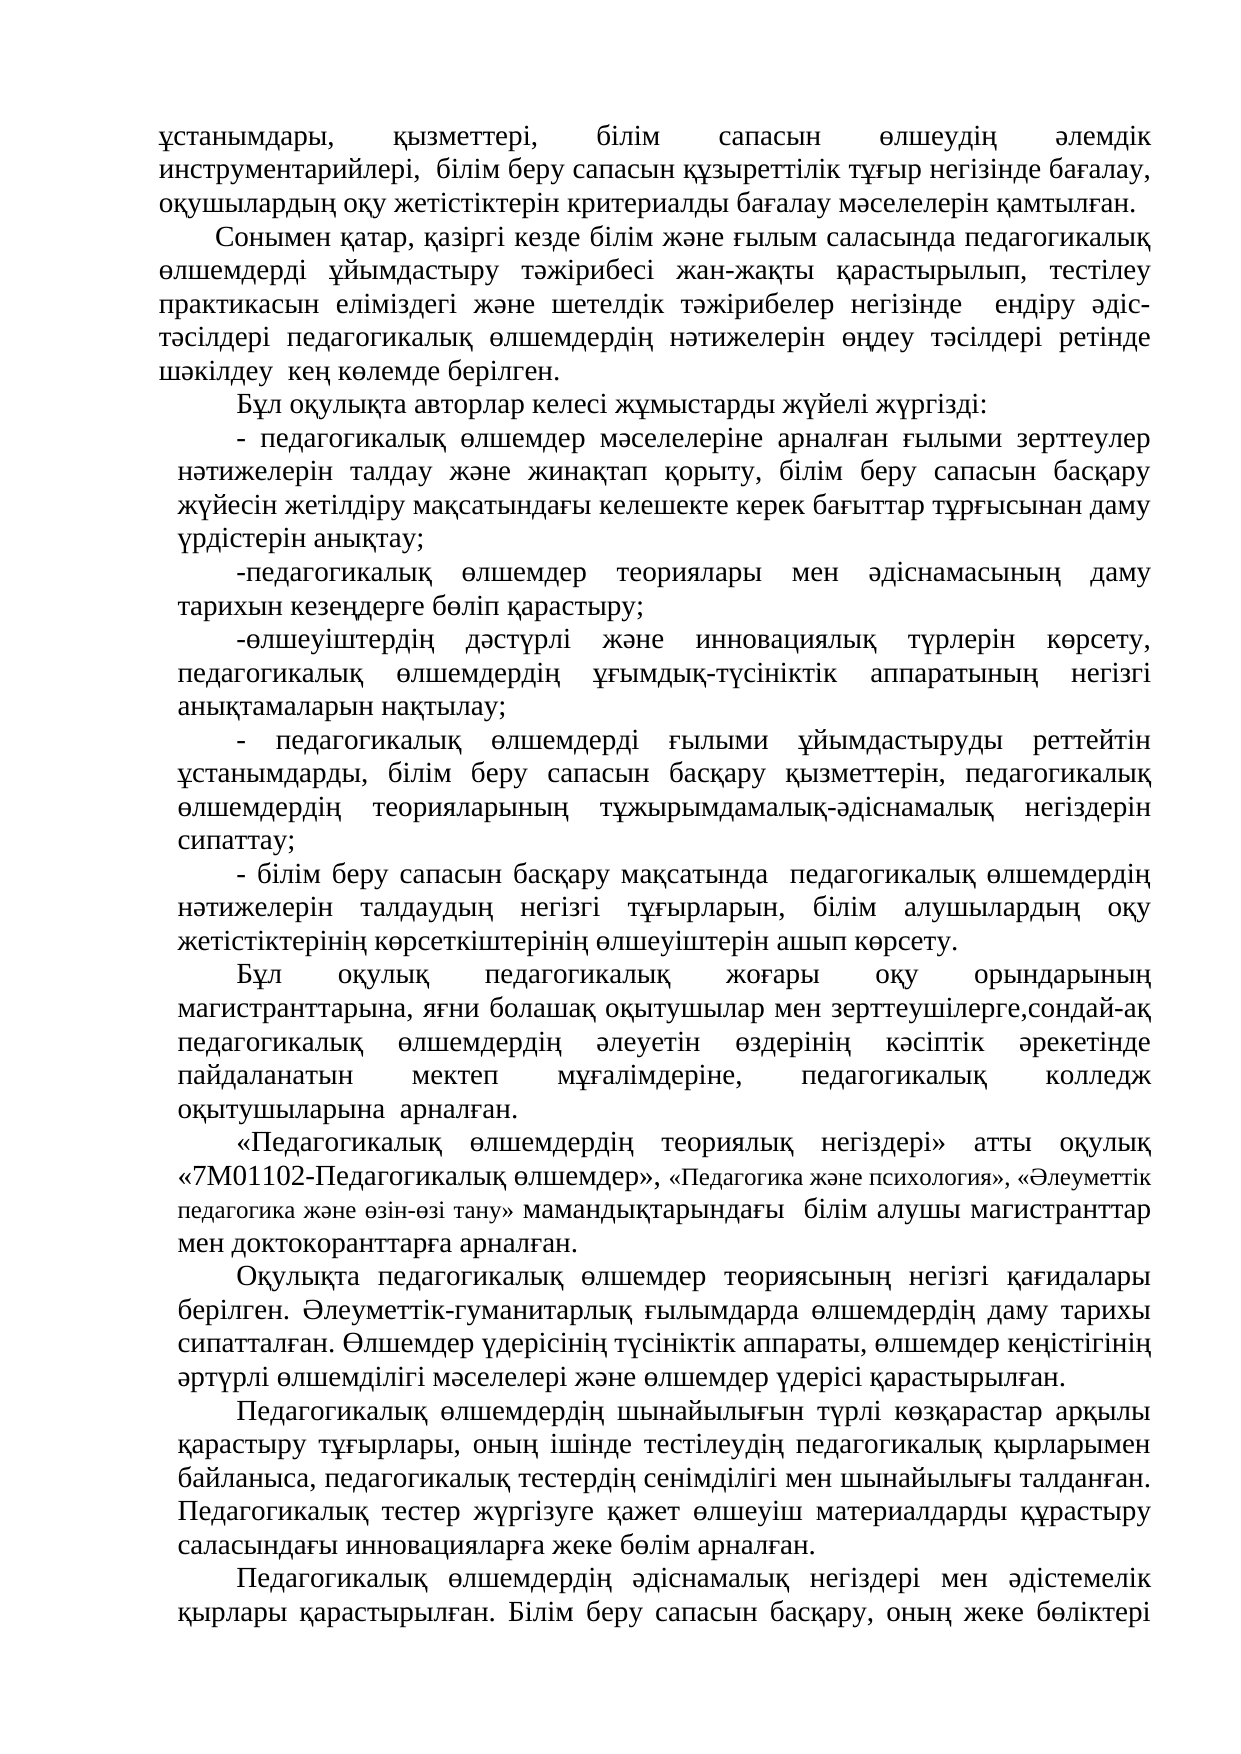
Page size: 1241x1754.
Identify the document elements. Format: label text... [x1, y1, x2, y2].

text -өлшеуіштердің дәстүрлі және инновациялық түрлерін көрсету, педагогикалық өлшемдердің ұғымдық-түсініктік аппаратының негізгі анықтамаларын нақтылау; [177, 621, 1152, 722]
text Педагогикалық өлшемдердің шынайылығын түрлі көзқарастар арқылы қарастыру тұғырлары, оның ішінде тестілеудің педагогикалық қырларымен байланыса, педагогикалық тестердің сенімділігі мен шынайылығы талданған. Педагогикалық тестер жүргізуге қажет өлшеуіш материалдарды құрастыру саласындағы инновацияларға жеке бөлім арналған. [177, 1393, 1152, 1560]
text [177, 1560, 1152, 1627]
text Бұл оқулық педагогикалық жоғары оқу орындарының магистранттарына, яғни болашақ оқытушылар мен зерттеушілерге,сондай-ақ педагогикалық өлшемдердің әлеуетін өздерінің кәсіптік әрекетінде пайдаланатын мектеп мұғалімдеріне, педагогикалық колледж оқытушыларына арналған. [177, 957, 1152, 1124]
text Оқулықта педагогикалық өлшемдер теориясының негізгі қағидалары берілген. Әлеуметтік-гуманитарлық ғылымдарда өлшемдердің даму тарихы сипатталған. Өлшемдер үдерісінің түсініктік аппараты, өлшемдер кеңістігінің әртүрлі өлшемділігі мәселелері және өлшемдер үдерісі қарастырылған. [177, 1258, 1152, 1393]
text Бұл оқулықта авторлар келесі жұмыстарды жүйелі жүргізді: [177, 386, 1152, 420]
text - педагогикалық өлшемдерді ғылыми ұйымдастыруды реттейтін ұстанымдарды, білім беру сапасын басқару қызметтерін, педагогикалық өлшемдердің теорияларының тұжырымдамалық-әдіснамалық негіздерін сипаттау; [177, 722, 1152, 856]
text Сонымен қатар, қазіргі кезде білім және ғылым саласында педагогикалық өлшемдерді ұйымдастыру тәжірибесі жан-жақты қарастырылып, тестілеу практикасын еліміздегі және шетелдік тәжірибелер негізінде ендіру әдіс-тәсілдері педагогикалық өлшемдердің нәтижелерін өңдеу тәсілдері ретінде шәкілдеу кең көлемде берілген. [158, 219, 1152, 386]
text - педагогикалық өлшемдер мәселелеріне арналған ғылыми зерттеулер нәтижелерін талдау және жинақтап қорыту, білім беру сапасын басқару жүйесін жетілдіру мақсатындағы келешекте керек бағыттар тұрғысынан даму үрдістерін анықтау; [177, 420, 1152, 554]
text «Педагогикалық өлшемдердің теориялық негіздері» атты оқулық «7М01102-Педагогикалық өлшемдер», «Педагогика және психология», «Әлеуметтік педагогика және өзін-өзі тану» мамандықтарындағы білім алушы магистранттар мен доктокоранттарға арналған. [177, 1124, 1152, 1258]
text - білім беру сапасын басқару мақсатында педагогикалық өлшемдердің нәтижелерін талдаудың негізгі тұғырларын, білім алушылардың оқу жетістіктерінің көрсеткіштерінің өлшеуіштерін ашып көрсету. [177, 856, 1152, 957]
text -педагогикалық өлшемдер теориялары мен әдіснамасының даму тарихын кезеңдерге бөліп қарастыру; [177, 554, 1152, 621]
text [158, 118, 1152, 219]
